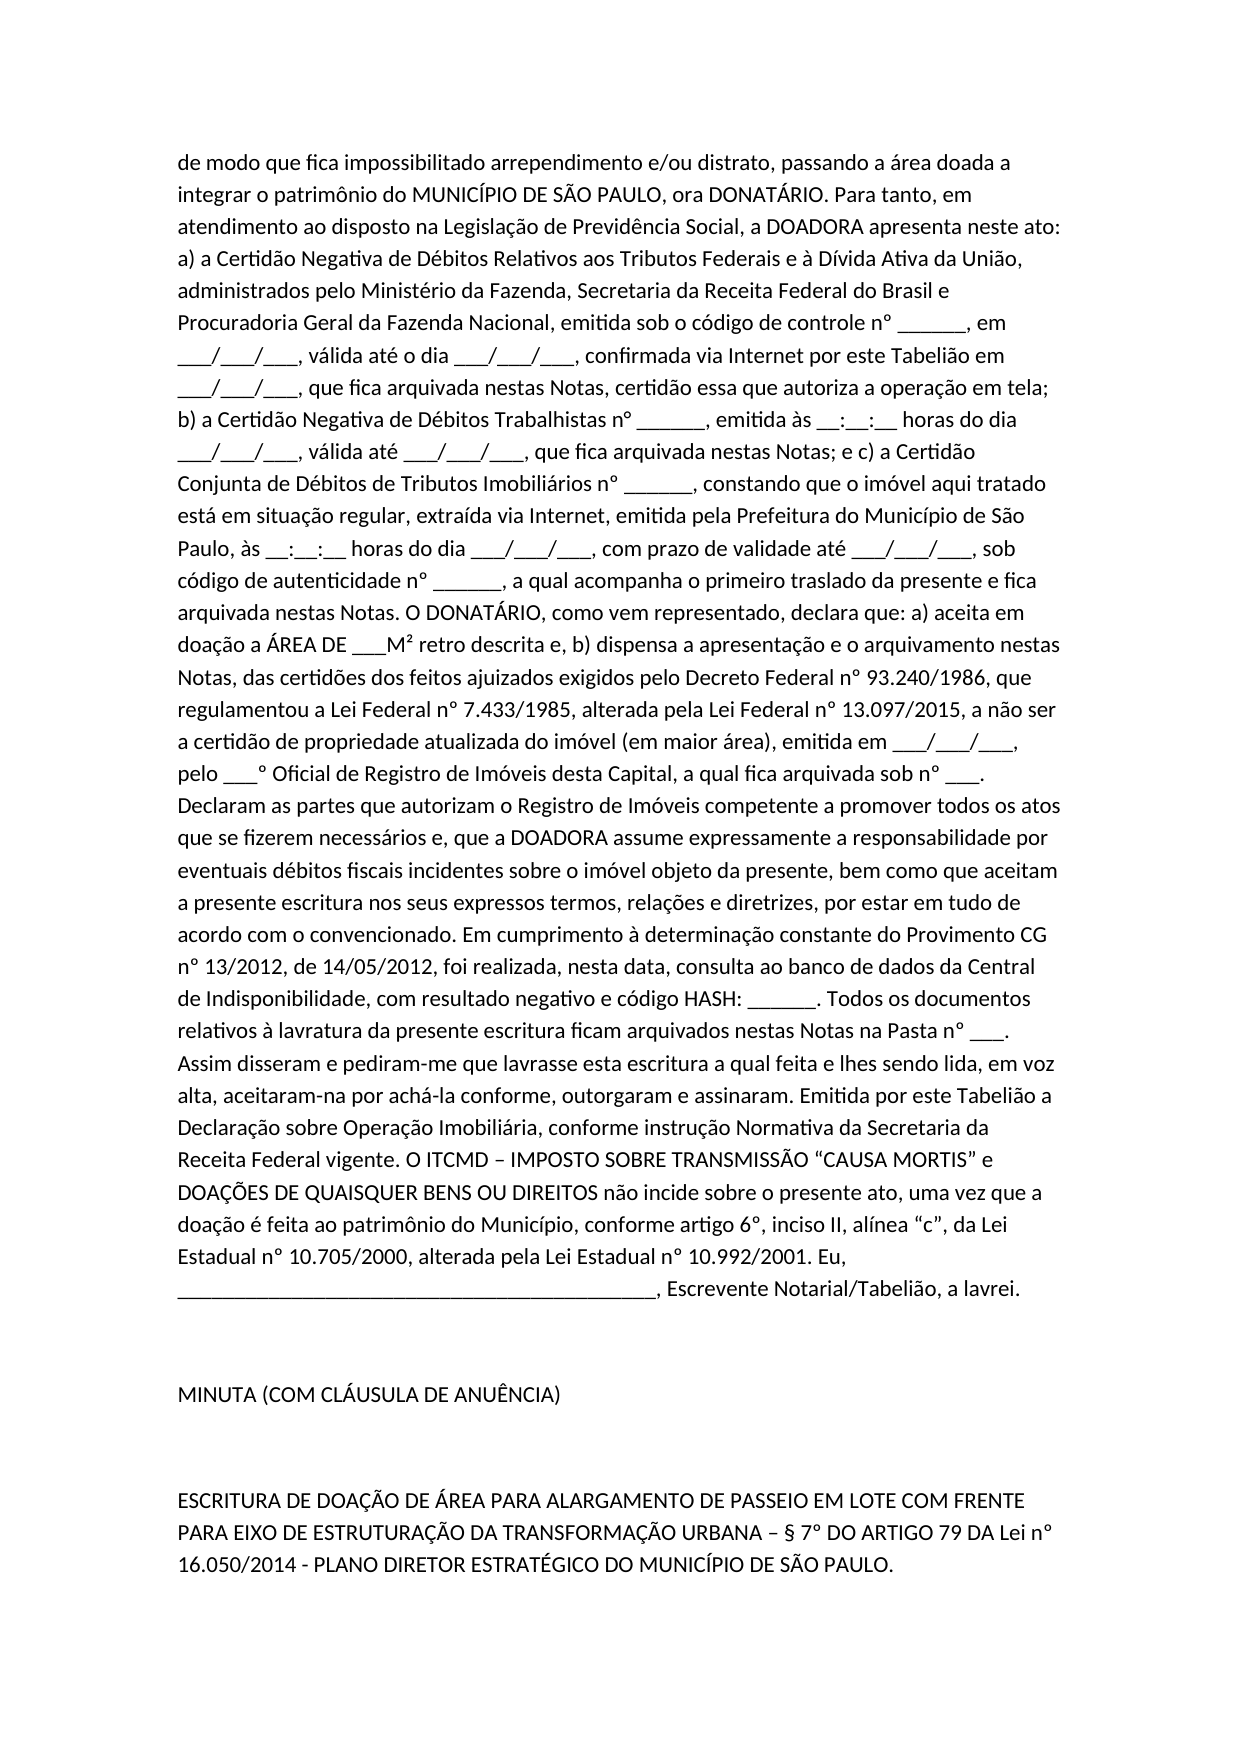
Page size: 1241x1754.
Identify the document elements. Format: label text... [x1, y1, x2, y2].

text MINUTA (COM CLÁUSULA DE ANUÊNCIA) [177, 1380, 1063, 1408]
text ESCRITURA DE DOAÇÃO DE ÁREA PARA ALARGAMENTO DE PASSEIO EM LOTE COM FRENTE PARA EIXO DE ESTRUTURAÇÃO DA TRANSFORMAÇÃO URBANA – § 7º DO ARTIGO 79 DA Lei nº 16.050/2014 - PLANO DIRETOR ESTRATÉGICO DO MUNICÍPIO DE SÃO PAULO. [177, 1486, 1063, 1579]
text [177, 148, 1063, 1302]
